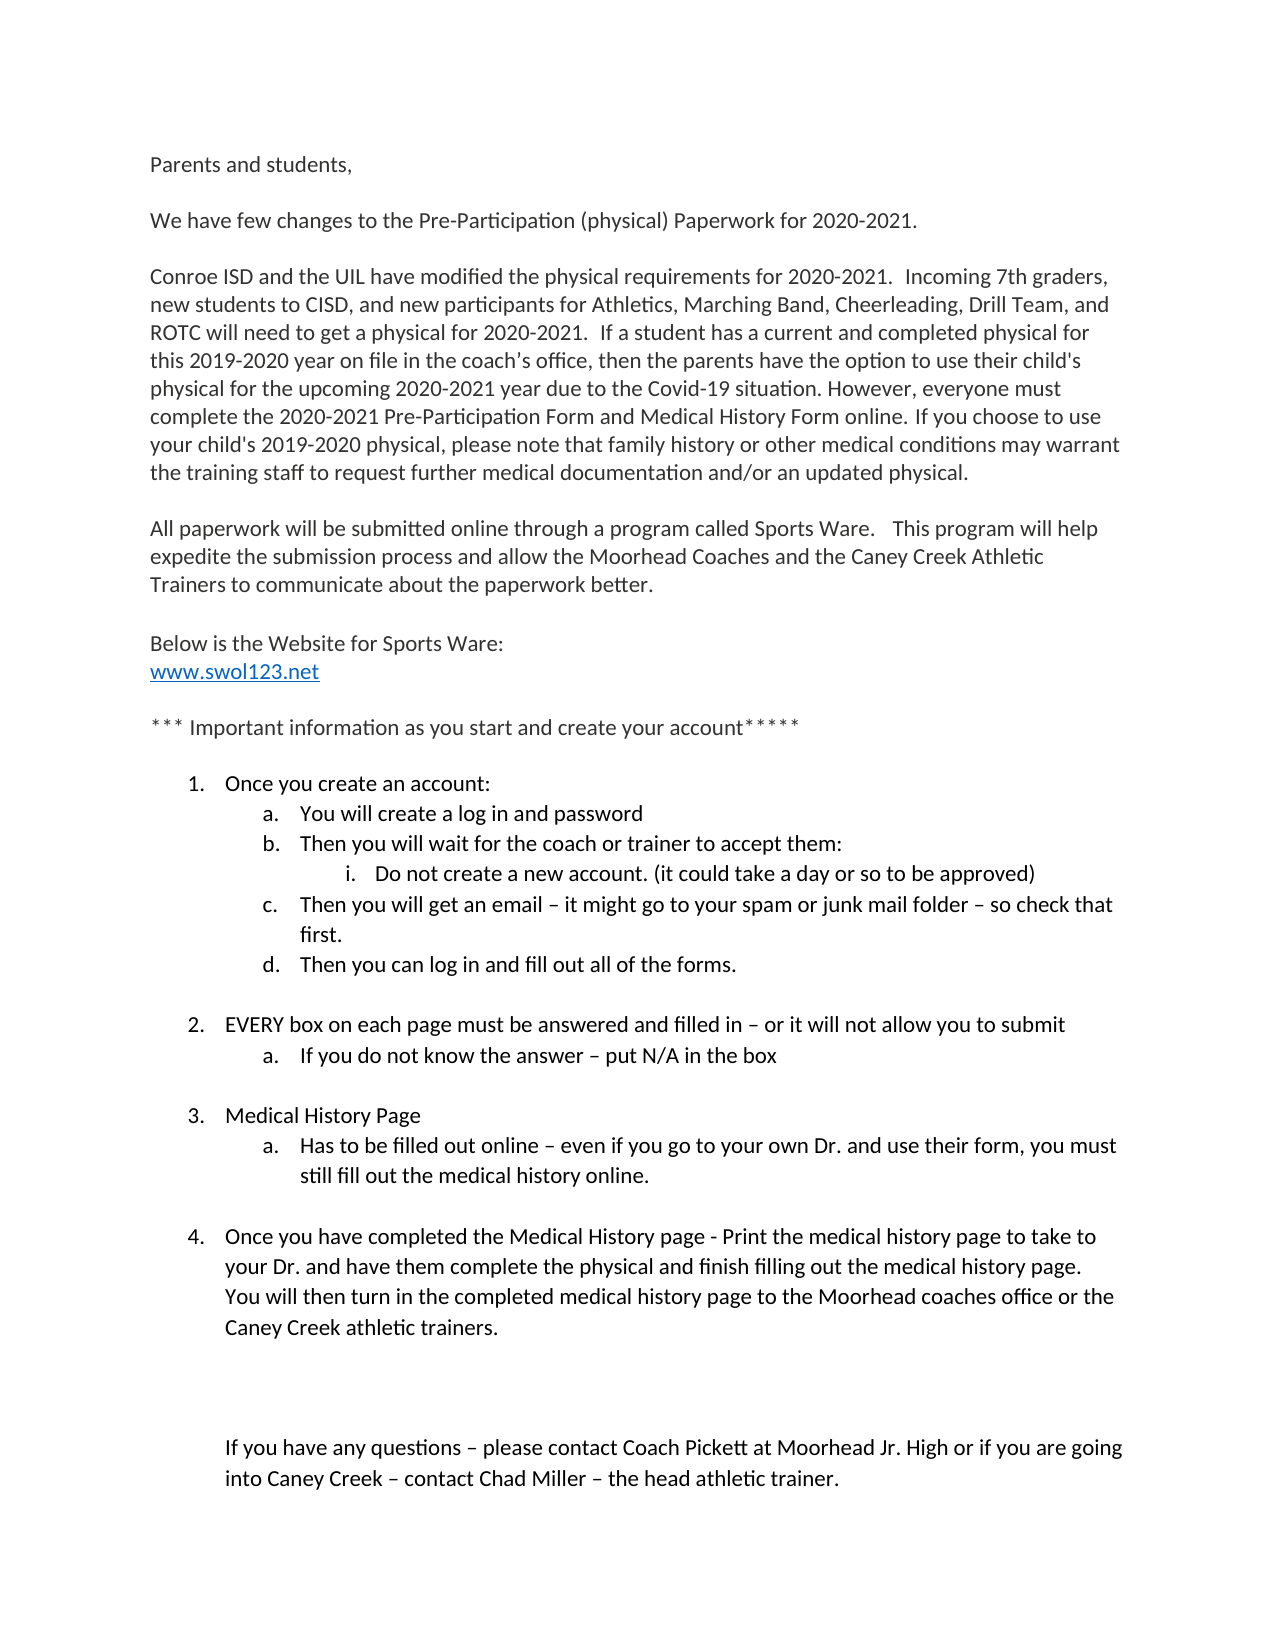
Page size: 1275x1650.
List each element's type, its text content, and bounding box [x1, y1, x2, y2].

list If you do not know the answer – put N/A in the box [262, 1041, 1125, 1069]
text www.swol123.net [150, 657, 1125, 685]
list Do not create a new account. (it could take a day or so to be approved) [356, 859, 1125, 888]
text Conroe ISD and the UIL have modified the physical requirements for 2020-2021. Incoming 7th graders, new students to CISD, and new participants for Athletics, Marching Band, Cheerleading, Drill Team, and ROTC will need to get a physical for 2020-2021. If a student has a current and completed physical for this 2019-2020 year on file in the coach’s office, then the parents have the option to use their child's physical for the upcoming 2020-2021 year due to the Covid-19 situation. However, everyone must complete the 2020-2021 Pre-Participation Form and Medical History Form online. ​If you choose to use your child's 2019-2020 physical, please note that family history or other medical conditions may warrant the training staff to request further medical documentation and/or an updated physical. [150, 262, 1125, 486]
list Medical History Page [187, 1101, 1125, 1129]
text All paperwork will be submitted online through a program called Sports Ware. This program will help expedite the submission process and allow the Moorhead Coaches and the Caney Creek Athletic Trainers to communicate about the paperwork better. [150, 514, 1125, 598]
text *** Important information as you start and create your account***** [150, 713, 1125, 741]
text Parents and students, [150, 150, 1125, 178]
text We have few changes to the Pre-Participation (physical) Paperwork for 2020-2021. [150, 206, 1125, 234]
list Then you can log in and fill out all of the forms. [262, 950, 1125, 978]
list EVERY box on each page must be answered and filled in – or it will not allow you to submit [187, 1011, 1125, 1039]
list Has to be filled out online – even if you go to your own Dr. and use their form, you must still fill out the medical history online. [262, 1131, 1125, 1190]
list Once you create an account: [187, 769, 1125, 797]
list If you have any questions – please contact Coach Pickett at Moorhead Jr. High or if you are going into Caney Creek – contact Chad Miller – the head athletic trainer. [225, 1433, 1125, 1492]
list Then you will get an email – it might go to your spam or junk mail folder – so check that first. [262, 890, 1125, 948]
text Below is the Website for Sports Ware: [150, 629, 1125, 657]
list Then you will wait for the coach or trainer to accept them: [262, 829, 1125, 857]
list Once you have completed the Medical History page - Print the medical history page to take to your Dr. and have them complete the physical and finish filling out the medical history page. You will then turn in the completed medical history page to the Moorhead coaches office or the Caney Creek athletic trainers. [187, 1222, 1125, 1341]
list You will create a log in and password [262, 799, 1125, 827]
